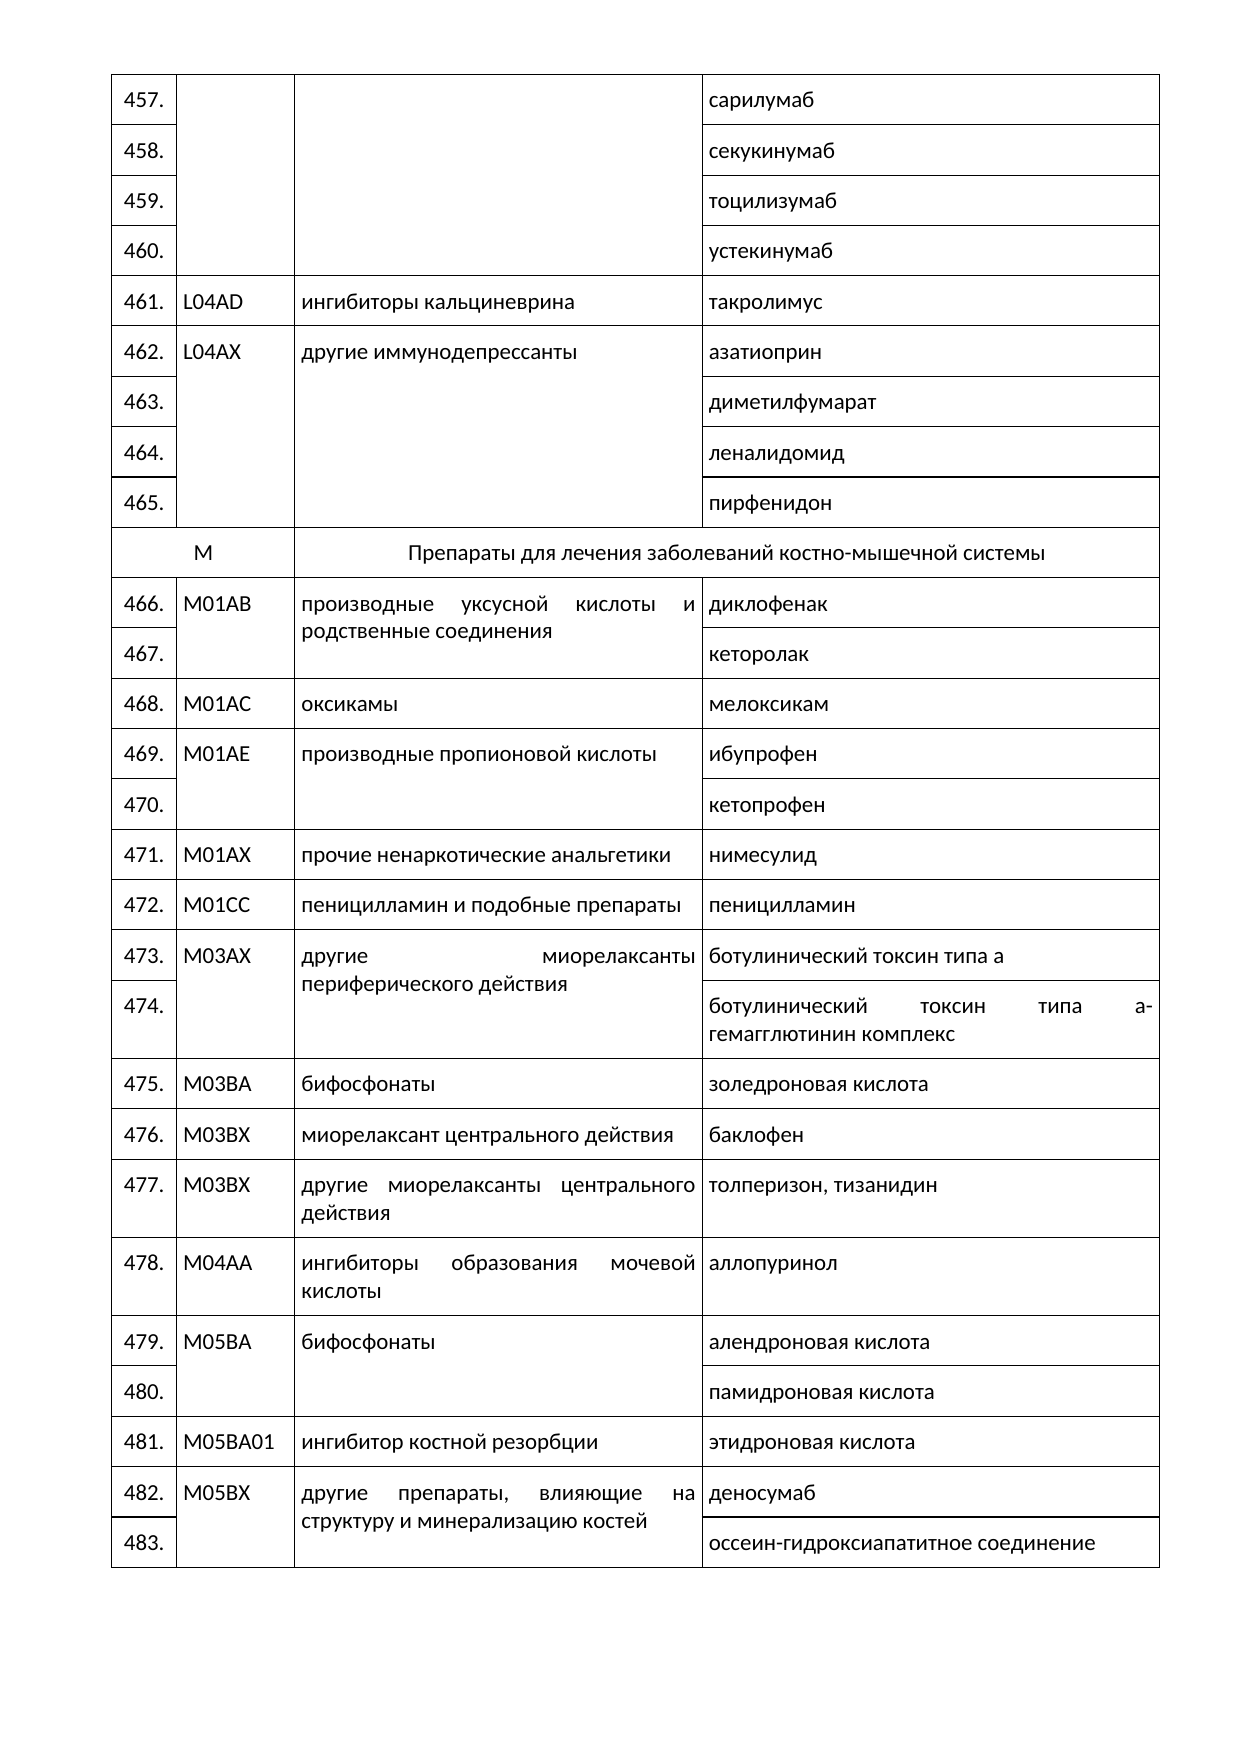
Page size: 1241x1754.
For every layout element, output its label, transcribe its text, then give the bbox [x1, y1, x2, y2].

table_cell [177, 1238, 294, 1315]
table_cell устекинумаб [703, 226, 1159, 275]
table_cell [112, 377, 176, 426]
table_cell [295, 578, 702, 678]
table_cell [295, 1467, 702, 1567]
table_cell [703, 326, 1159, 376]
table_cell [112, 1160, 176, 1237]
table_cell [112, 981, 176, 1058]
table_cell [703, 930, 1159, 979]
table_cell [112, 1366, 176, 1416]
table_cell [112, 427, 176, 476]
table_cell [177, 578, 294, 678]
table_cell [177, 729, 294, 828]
table_cell 457. [112, 75, 176, 124]
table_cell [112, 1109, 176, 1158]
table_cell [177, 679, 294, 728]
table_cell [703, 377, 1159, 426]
table_cell секукинумаб [703, 125, 1159, 174]
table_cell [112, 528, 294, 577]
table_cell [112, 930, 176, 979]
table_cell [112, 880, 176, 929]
table_cell L04AD [177, 276, 294, 325]
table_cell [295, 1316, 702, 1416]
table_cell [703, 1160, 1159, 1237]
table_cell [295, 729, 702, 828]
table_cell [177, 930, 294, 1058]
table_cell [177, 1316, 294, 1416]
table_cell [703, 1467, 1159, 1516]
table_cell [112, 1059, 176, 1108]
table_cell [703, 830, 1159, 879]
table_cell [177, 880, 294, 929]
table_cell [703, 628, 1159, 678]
table_cell такролимус [703, 276, 1159, 325]
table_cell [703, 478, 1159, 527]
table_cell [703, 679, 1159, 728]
table_cell сарилумаб [703, 75, 1159, 124]
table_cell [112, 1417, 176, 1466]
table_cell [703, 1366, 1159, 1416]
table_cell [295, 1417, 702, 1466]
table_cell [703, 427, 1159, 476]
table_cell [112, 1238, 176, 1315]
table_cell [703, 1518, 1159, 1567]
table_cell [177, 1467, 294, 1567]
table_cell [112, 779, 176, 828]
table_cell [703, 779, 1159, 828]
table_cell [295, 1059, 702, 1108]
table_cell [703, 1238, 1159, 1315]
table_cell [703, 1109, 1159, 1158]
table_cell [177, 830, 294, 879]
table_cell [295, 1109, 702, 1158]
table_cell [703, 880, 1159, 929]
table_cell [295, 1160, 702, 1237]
table_cell L04AX [177, 326, 294, 527]
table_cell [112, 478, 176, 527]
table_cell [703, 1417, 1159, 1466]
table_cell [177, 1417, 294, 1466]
table_cell другие иммунодепрессанты [295, 326, 702, 527]
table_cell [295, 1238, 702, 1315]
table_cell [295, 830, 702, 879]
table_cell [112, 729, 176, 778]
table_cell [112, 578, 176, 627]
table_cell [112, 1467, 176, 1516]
table_cell 460. [112, 226, 176, 275]
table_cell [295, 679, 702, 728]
table_cell тоцилизумаб [703, 176, 1159, 225]
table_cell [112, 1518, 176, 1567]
table_cell 461. [112, 276, 176, 325]
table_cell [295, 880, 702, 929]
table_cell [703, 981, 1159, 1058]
table_cell 459. [112, 176, 176, 225]
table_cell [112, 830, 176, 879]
table_cell 458. [112, 125, 176, 174]
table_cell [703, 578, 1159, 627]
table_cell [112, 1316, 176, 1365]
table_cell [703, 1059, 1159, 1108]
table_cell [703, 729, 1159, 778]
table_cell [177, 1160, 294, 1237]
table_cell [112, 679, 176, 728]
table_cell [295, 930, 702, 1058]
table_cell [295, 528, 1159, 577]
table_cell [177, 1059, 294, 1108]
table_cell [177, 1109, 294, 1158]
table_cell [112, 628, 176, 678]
table_cell 462. [112, 326, 176, 376]
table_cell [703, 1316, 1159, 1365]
table_cell ингибиторы кальциневрина [295, 276, 702, 325]
